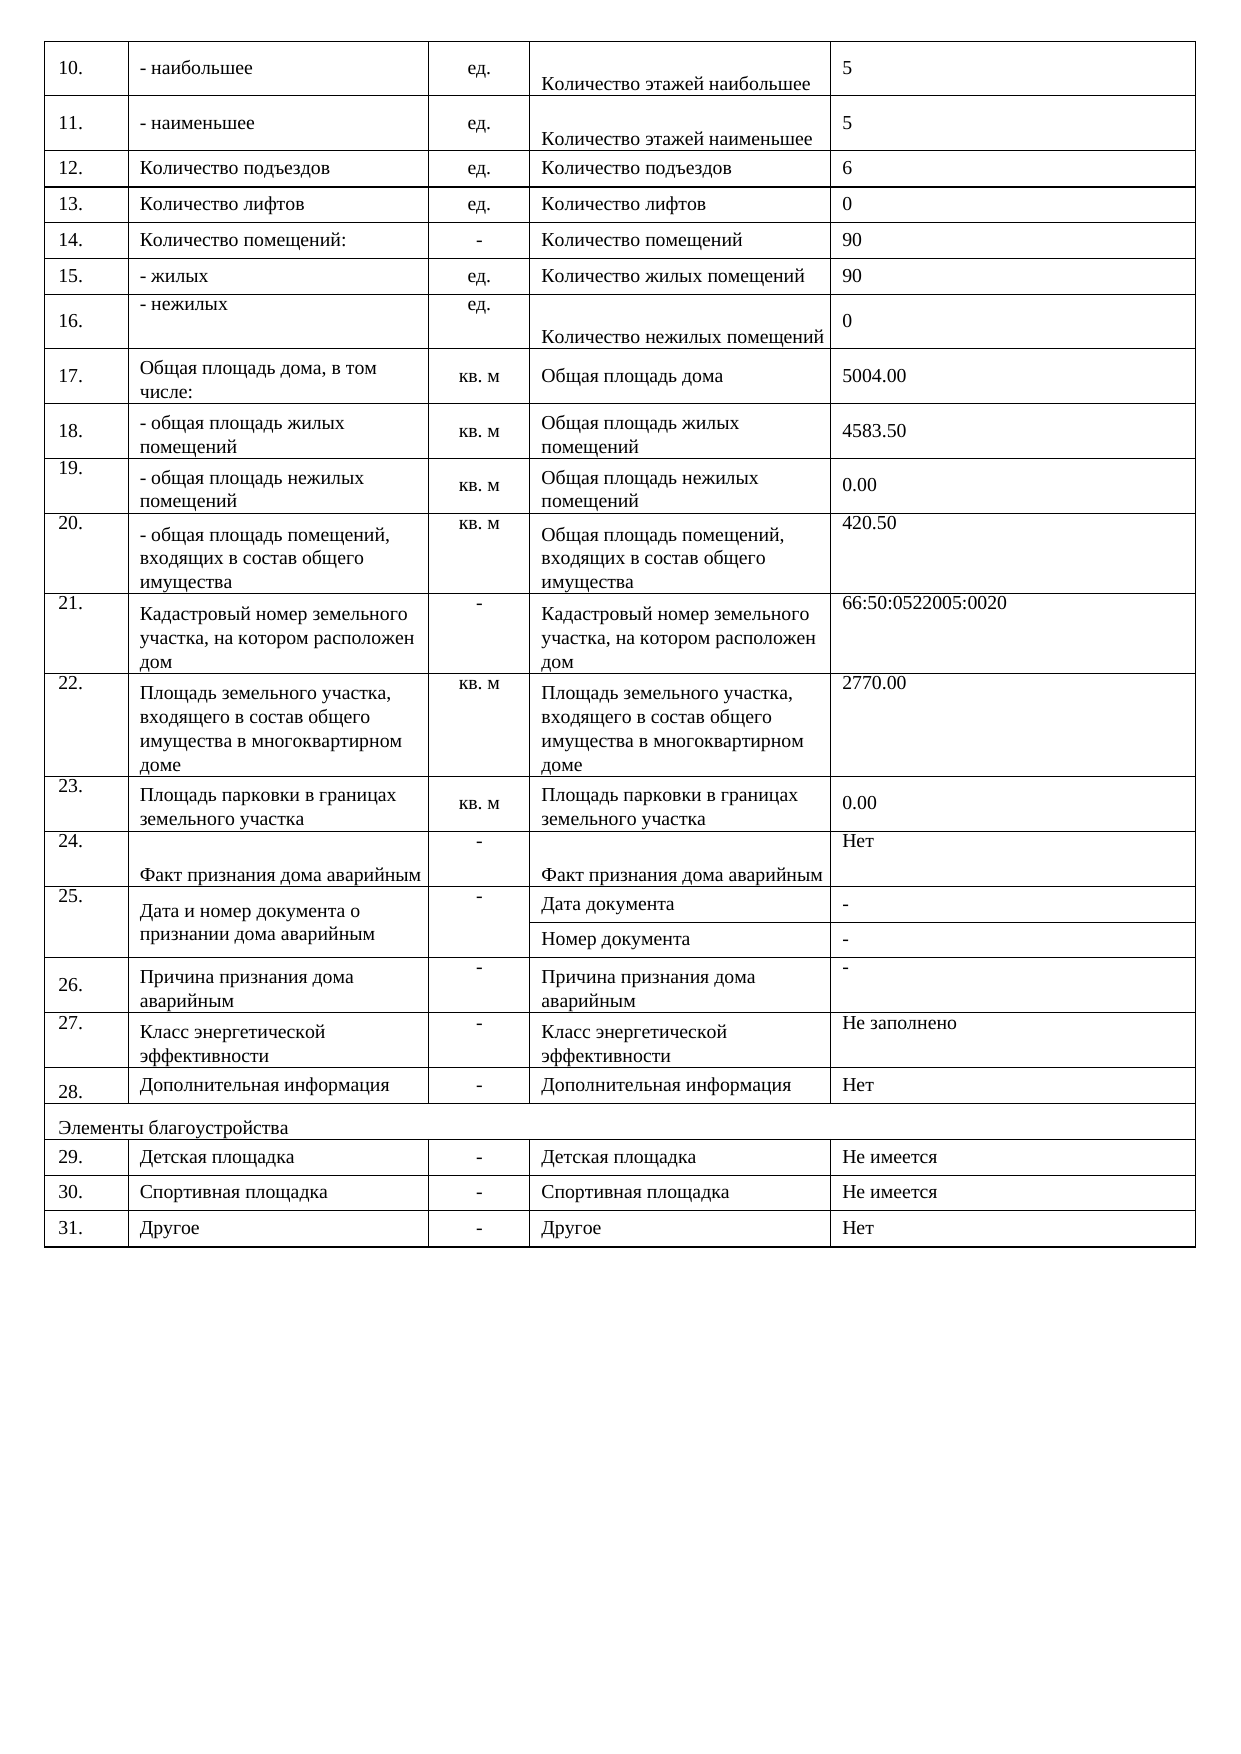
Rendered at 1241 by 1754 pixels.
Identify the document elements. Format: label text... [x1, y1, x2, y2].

table_cell 19. [45, 459, 128, 512]
table_cell 0.00 [831, 459, 1195, 512]
table_cell Дата и номер документа о признании дома аварийным [129, 887, 428, 957]
table_cell 12. [45, 151, 128, 186]
table_cell Количество нежилых помещений [530, 295, 830, 348]
table_cell 0.00 [831, 777, 1195, 831]
table_cell 0 [831, 295, 1195, 348]
table_cell Количество лифтов [530, 188, 830, 222]
table_cell Площадь парковки в границах земельного участка [530, 777, 830, 831]
table_cell 4583.50 [831, 404, 1195, 458]
table_cell - общая площадь жилых помещений [129, 404, 428, 458]
table_cell 17. [45, 349, 128, 403]
table_cell Причина признания дома аварийным [129, 958, 428, 1012]
table_cell - [831, 958, 1195, 1012]
table_cell - наименьшее [129, 96, 428, 150]
table_cell 6 [831, 151, 1195, 186]
table_cell - [831, 887, 1195, 922]
table_cell 27. [45, 1013, 128, 1067]
table_cell кв. м [429, 459, 529, 512]
table_cell Количество лифтов [129, 188, 428, 222]
table_cell - [429, 594, 529, 673]
table_cell 23. [45, 777, 128, 831]
table_cell Номер документа [530, 923, 830, 957]
table_cell 0 [831, 188, 1195, 222]
table_cell 5 [831, 96, 1195, 150]
table_cell ед. [429, 295, 529, 348]
table_cell Общая площадь помещений, входящих в состав общего имущества [530, 514, 830, 593]
table_cell 13. [45, 188, 128, 222]
table_cell - [429, 958, 529, 1012]
table_cell Площадь земельного участка, входящего в состав общего имущества в многоквартирном доме [530, 674, 830, 776]
table_cell Факт признания дома аварийным [530, 832, 830, 886]
table_cell Количество помещений: [129, 223, 428, 258]
table_cell - [831, 923, 1195, 957]
table_cell Общая площадь нежилых помещений [530, 459, 830, 512]
table_cell Нет [831, 832, 1195, 886]
table_cell Не заполнено [831, 1013, 1195, 1067]
table_cell 66:50:0522005:0020 [831, 594, 1195, 673]
table_cell - [429, 223, 529, 258]
table_cell 15. [45, 259, 128, 294]
table_cell ед. [429, 96, 529, 150]
table_cell - [429, 1211, 529, 1246]
table_cell - [429, 887, 529, 957]
table_cell - [429, 1176, 529, 1210]
table_cell 31. [45, 1211, 128, 1246]
table_cell Другое [530, 1211, 830, 1246]
table_cell Спортивная площадка [530, 1176, 830, 1210]
table_cell - [429, 1068, 529, 1103]
table_cell Количество этажей наибольшее [530, 42, 830, 95]
table_cell кв. м [429, 777, 529, 831]
table_cell Площадь парковки в границах земельного участка [129, 777, 428, 831]
table_cell Общая площадь дома [530, 349, 830, 403]
table_cell Детская площадка [129, 1140, 428, 1174]
table_cell Количество помещений [530, 223, 830, 258]
table_cell 20. [45, 514, 128, 593]
table_cell Количество подъездов [530, 151, 830, 186]
table_cell Спортивная площадка [129, 1176, 428, 1210]
table_cell кв. м [429, 349, 529, 403]
table_cell кв. м [429, 674, 529, 776]
table_cell Площадь земельного участка, входящего в состав общего имущества в многоквартирном доме [129, 674, 428, 776]
table_cell 28. [45, 1068, 128, 1103]
table_cell Причина признания дома аварийным [530, 958, 830, 1012]
table_cell 14. [45, 223, 128, 258]
table_cell ед. [429, 151, 529, 186]
table_cell 24. [45, 832, 128, 886]
table_cell 18. [45, 404, 128, 458]
table_cell ед. [429, 188, 529, 222]
table_cell Общая площадь дома, в том числе: [129, 349, 428, 403]
table_cell 29. [45, 1140, 128, 1174]
table_cell - [429, 1013, 529, 1067]
table_cell 5004.00 [831, 349, 1195, 403]
table_cell Класс энергетической эффективности [530, 1013, 830, 1067]
table_cell Дополнительная информация [530, 1068, 830, 1103]
table_cell Не имеется [831, 1176, 1195, 1210]
table_cell 25. [45, 887, 128, 957]
table_cell Общая площадь жилых помещений [530, 404, 830, 458]
table_cell Дополнительная информация [129, 1068, 428, 1103]
table_cell 90 [831, 259, 1195, 294]
table_cell Дата документа [530, 887, 830, 922]
table_cell Другое [129, 1211, 428, 1246]
table_cell 5 [831, 42, 1195, 95]
table_cell 11. [45, 96, 128, 150]
table_cell ед. [429, 259, 529, 294]
table_cell 90 [831, 223, 1195, 258]
table_cell - жилых [129, 259, 428, 294]
table_cell - [429, 832, 529, 886]
table_cell Количество этажей наименьшее [530, 96, 830, 150]
table_cell Факт признания дома аварийным [129, 832, 428, 886]
table_cell 420.50 [831, 514, 1195, 593]
table_cell Кадастровый номер земельного участка, на котором расположен дом [129, 594, 428, 673]
table_cell 30. [45, 1176, 128, 1210]
table_cell - общая площадь помещений, входящих в состав общего имущества [129, 514, 428, 593]
table_cell - наибольшее [129, 42, 428, 95]
table_cell - [429, 1140, 529, 1174]
table_cell Количество подъездов [129, 151, 428, 186]
table_cell Количество жилых помещений [530, 259, 830, 294]
table_cell 22. [45, 674, 128, 776]
table_cell Нет [831, 1211, 1195, 1246]
table_cell - нежилых [129, 295, 428, 348]
table_cell Не имеется [831, 1140, 1195, 1174]
table_cell 21. [45, 594, 128, 673]
table_cell кв. м [429, 514, 529, 593]
table_cell Детская площадка [530, 1140, 830, 1174]
table_cell 26. [45, 958, 128, 1012]
table_cell 10. [45, 42, 128, 95]
table_cell Класс энергетической эффективности [129, 1013, 428, 1067]
table_cell кв. м [429, 404, 529, 458]
table_cell Нет [831, 1068, 1195, 1103]
table_cell Элементы благоустройства [45, 1104, 1195, 1139]
table_cell 16. [45, 295, 128, 348]
table_cell Кадастровый номер земельного участка, на котором расположен дом [530, 594, 830, 673]
table_cell 2770.00 [831, 674, 1195, 776]
table_cell ед. [429, 42, 529, 95]
table_cell - общая площадь нежилых помещений [129, 459, 428, 512]
